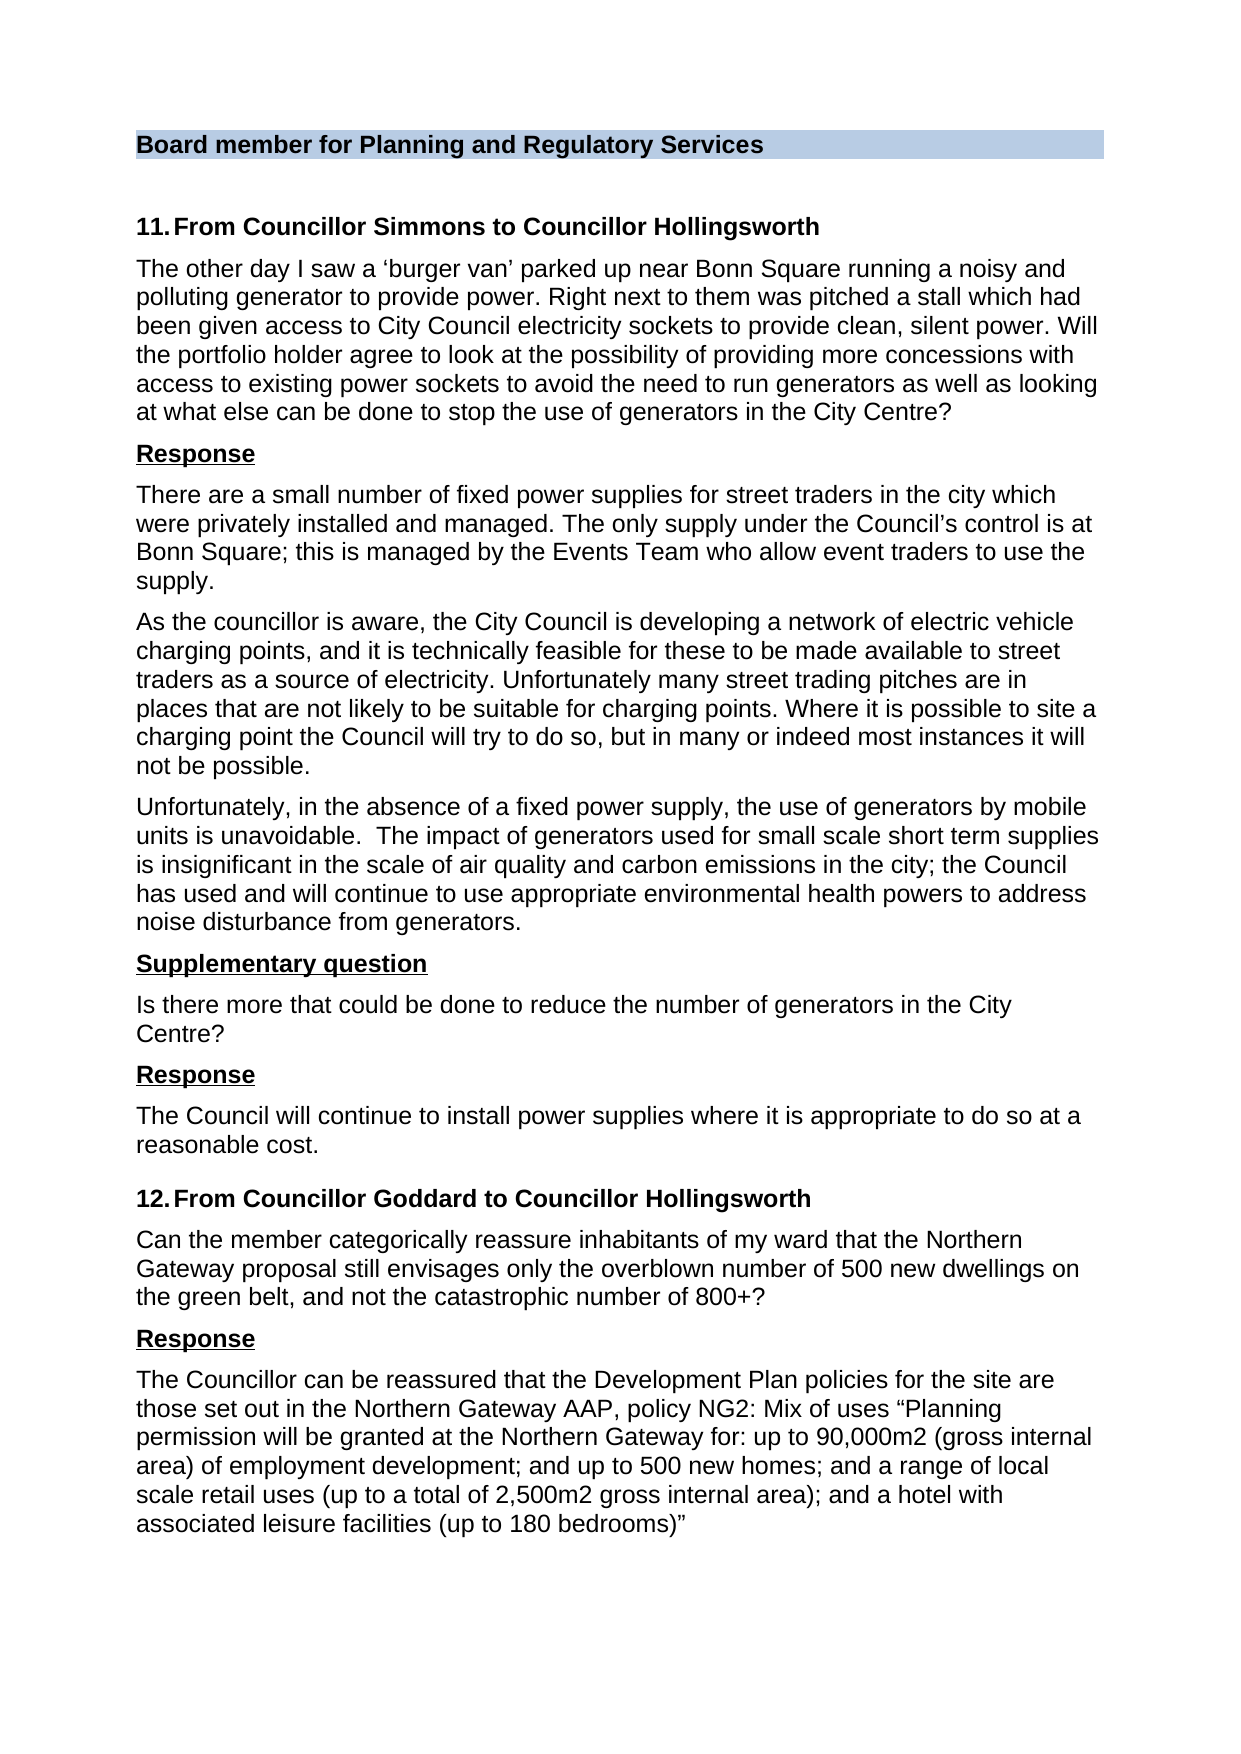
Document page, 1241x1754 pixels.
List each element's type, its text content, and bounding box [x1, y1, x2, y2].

subtitle From Councillor Simmons to Councillor Hollingsworth [136, 212, 1104, 241]
text The Councillor can be reassured that the Development Plan policies for the site are those set out in the Northern Gateway AAP, policy NG2: Mix of uses “Planning permission will be granted at the Northern Gateway for: up to 90,000m2 (gross internal area) of employment development; and up to 500 new homes; and a range of local scale retail uses (up to a total of 2,500m2 gross internal area); and a hotel with associated leisure facilities (up to 180 bedrooms)” [136, 1365, 1104, 1537]
subtitle From Councillor Goddard to Councillor Hollingsworth [136, 1184, 1104, 1212]
subtitle Response [136, 439, 1104, 467]
text Is there more that could be done to reduce the number of generators in the City Centre? [136, 990, 1104, 1047]
subtitle Response [136, 1324, 1104, 1352]
text The Council will continue to install power supplies where it is appropriate to do so at a reasonable cost. [136, 1101, 1104, 1159]
text Can the member categorically reassure inhabitants of my ward that the Northern Gateway proposal still envisages only the overblown number of 500 new dwellings on the green belt, and not the catastrophic number of 800+? [136, 1225, 1104, 1311]
text Unfortunately, in the absence of a fixed power supply, the use of generators by mobile units is unavoidable. The impact of generators used for small scale short term supplies is insignificant in the scale of air quality and carbon emissions in the city; the Council has used and will continue to use appropriate environmental health powers to address noise disturbance from generators. [136, 792, 1104, 936]
text As the councillor is aware, the City Council is developing a network of electric vehicle charging points, and it is technically feasible for these to be made available to street traders as a source of electricity. Unfortunately many street trading pitches are in places that are not likely to be suitable for charging points. Where it is possible to site a charging point the Council will try to do so, but in many or indeed most instances it will not be possible. [136, 607, 1104, 780]
text The other day I saw a ‘burger van’ parked up near Bonn Square running a noisy and polluting generator to provide power. Right next to them was pitched a stall which had been given access to City Council electricity sockets to provide clean, silent power. Will the portfolio holder agree to look at the possibility of providing more concessions with access to existing power sockets to avoid the need to run generators as well as looking at what else can be done to stop the use of generators in the City Centre? [136, 254, 1104, 426]
text There are a small number of fixed power supplies for street traders in the city which were privately installed and managed. The only supply under the Council’s control is at Bonn Square; this is managed by the Events Team who allow event traders to use the supply. [136, 480, 1104, 595]
text Supplementary question [136, 949, 1104, 977]
subtitle Board member for Planning and Regulatory Services [136, 130, 1104, 159]
text Response [136, 1060, 1104, 1089]
